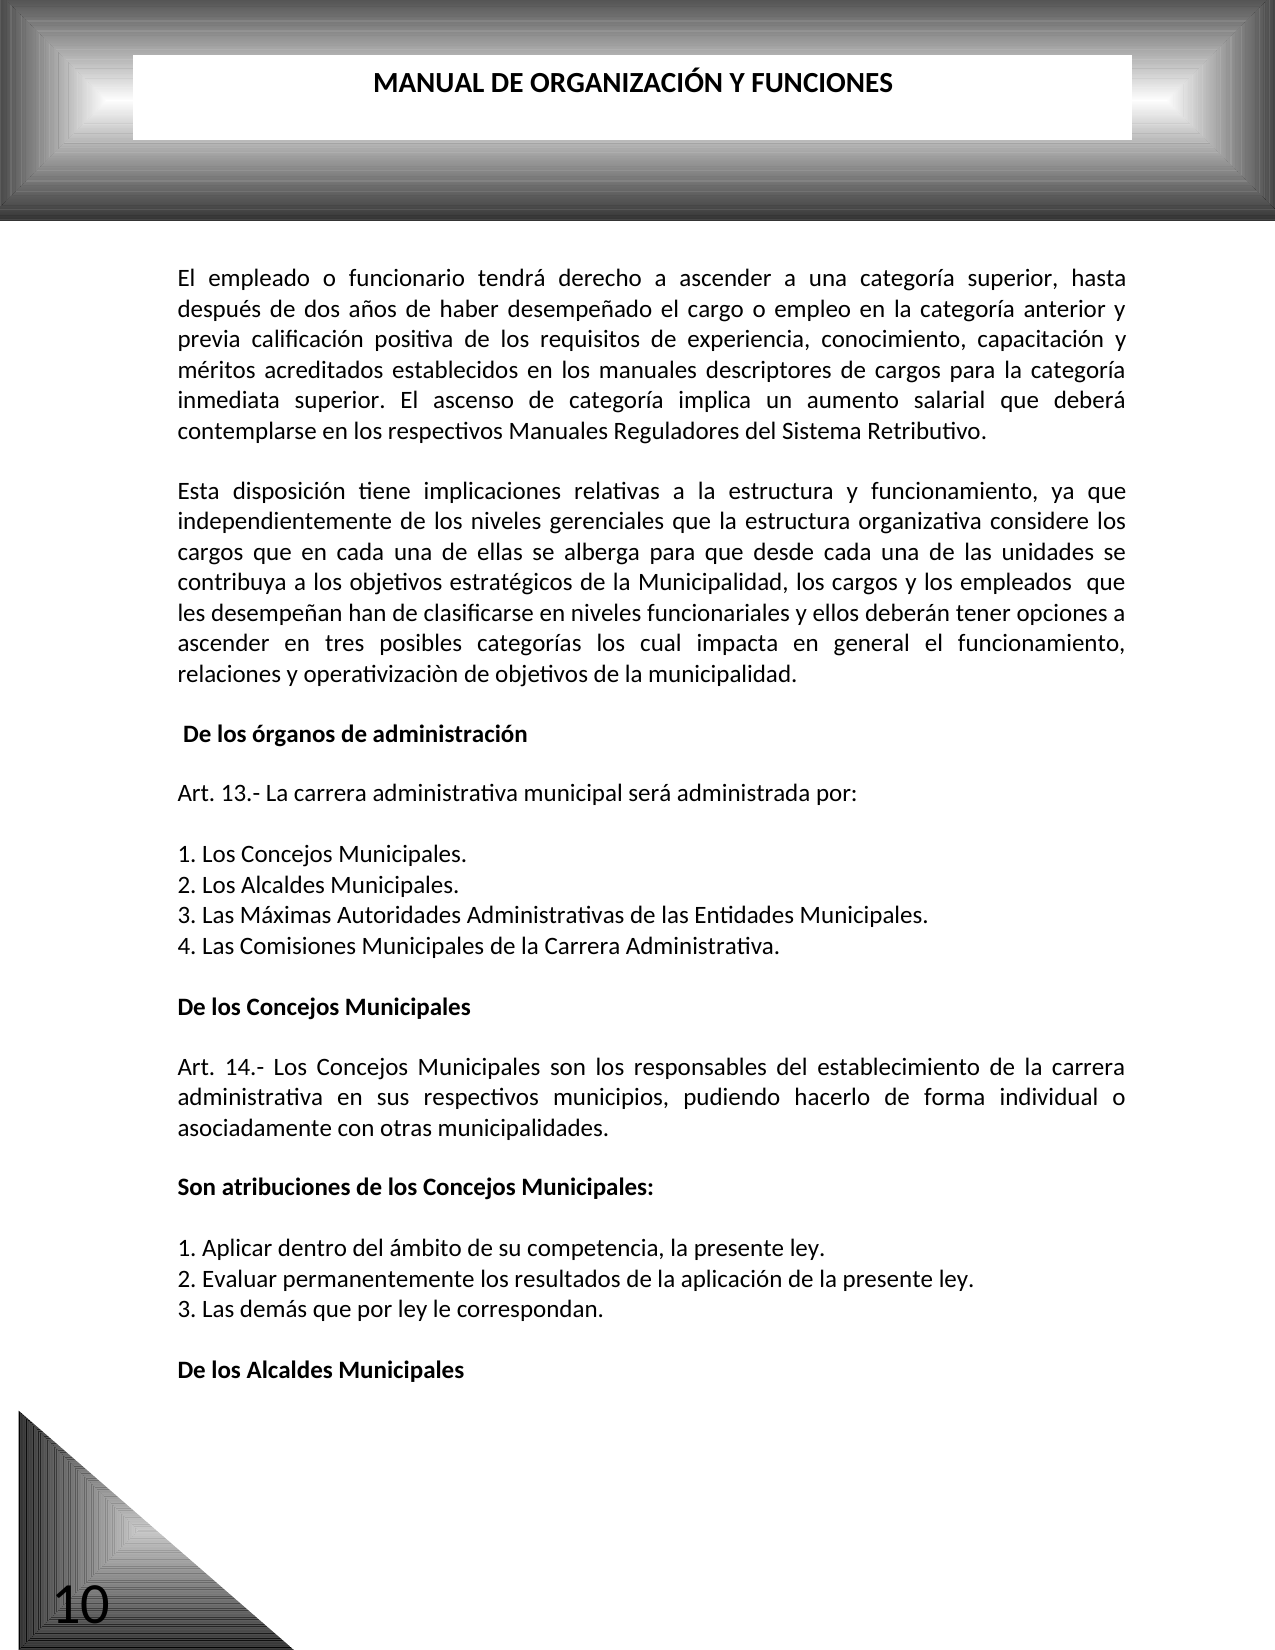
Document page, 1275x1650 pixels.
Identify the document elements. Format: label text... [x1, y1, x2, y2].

text 4. Las Comisiones Municipales de la Carrera Administrativa. [177, 930, 1127, 961]
text Son atribuciones de los Concejos Municipales: [177, 1171, 1127, 1202]
text 3. Las demás que por ley le correspondan. [177, 1293, 1127, 1324]
text Esta disposición tiene implicaciones relativas a la estructura y funcionamiento, ya que independientemente de los niveles gerenciales que la estructura organizativa considere los cargos que en cada una de ellas se alberga para que desde cada una de las unidades se contribuya a los objetivos estratégicos de , los cargos y los empleados que les desempeñan han de clasificarse en niveles funcionariales y ellos deberán tener opciones a ascender en tres posibles categorías los cual impacta en general el funcionamiento, relaciones y operativizaciòn de objetivos de la municipalidad. [177, 475, 1127, 688]
text 1. Aplicar dentro del ámbito de su competencia, la presente ley. [177, 1232, 1127, 1263]
text 1. Los Concejos Municipales. [177, 838, 1127, 869]
text 2. Los Alcaldes Municipales. [177, 869, 1127, 899]
text Art. 13.- La carrera administrativa municipal será administrada por: [177, 777, 1127, 808]
text El empleado o funcionario tendrá derecho a ascender a una categoría superior, hasta después de dos años de haber desempeñado el cargo o empleo en la categoría anterior y previa calificación positiva de los requisitos de experiencia, conocimiento, capacitación y méritos acreditados establecidos en los manuales descriptores de cargos para la categoría inmediata superior. El ascenso de categoría implica un aumento salarial que deberá contemplarse en los respectivos Manuales Reguladores del Sistema Retributivo. [177, 263, 1127, 446]
text De los Alcaldes Municipales [177, 1354, 1127, 1385]
text Art. 14.- Los Concejos Municipales son los responsables del establecimiento de la carrera administrativa en sus respectivos municipios, pudiendo hacerlo de forma individual o asociadamente con otras municipalidades. [177, 1051, 1127, 1142]
text De los órganos de administración [177, 718, 1127, 748]
text 3. Las Máximas Autoridades Administrativas de las Entidades Municipales. [177, 899, 1127, 930]
text De los Concejos Municipales [177, 991, 1127, 1022]
text 2. Evaluar permanentemente los resultados de la aplicación de la presente ley. [177, 1263, 1127, 1293]
